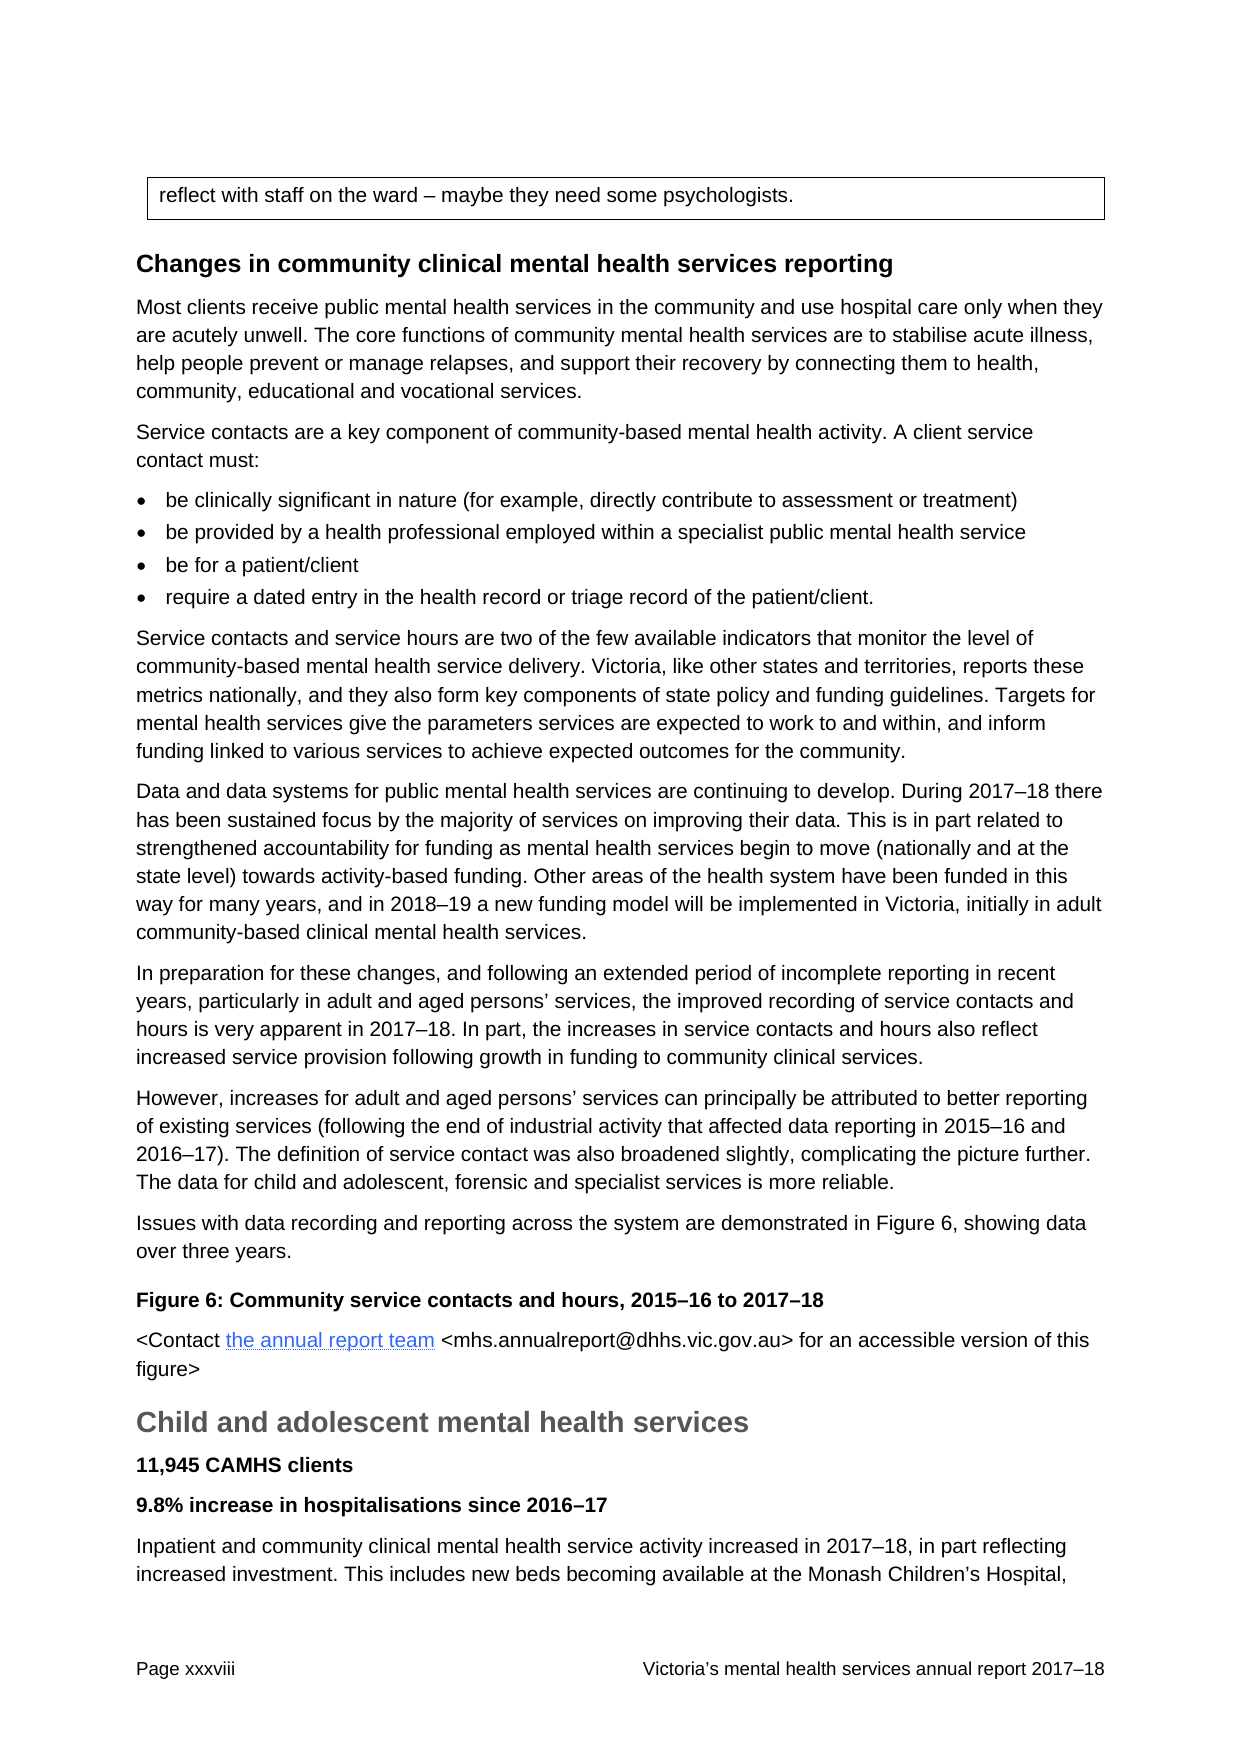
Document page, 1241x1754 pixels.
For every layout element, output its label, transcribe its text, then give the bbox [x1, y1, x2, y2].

text be provided by a health professional employed within a specialist public mental health service [136, 517, 1104, 545]
text However, increases for adult and aged persons’ services can principally be attributed to better reporting of existing services (following the end of industrial activity that affected data reporting in 2015–16 and 2016–17). The deﬁnition of service contact was also broadened slightly, complicating the picture further. The data for child and adolescent, forensic and specialist services is more reliable. [136, 1081, 1104, 1194]
text Data and data systems for public mental health services are continuing to develop. During 2017–18 there has been sustained focus by the majority of services on improving their data. This is in part related to strengthened accountability for funding as mental health services begin to move (nationally and at the state level) towards activity-based funding. Other areas of the health system have been funded in this way for many years, and in 2018–19 a new funding model will be implemented in Victoria, initially in adult community-based clinical mental health services. [136, 775, 1104, 944]
text Service contacts and service hours are two of the few available indicators that monitor the level of community-based mental health service delivery. Victoria, like other states and territories, reports these metrics nationally, and they also form key components of state policy and funding guidelines. Targets for mental health services give the parameters services are expected to work to and within, and inform funding linked to various services to achieve expected outcomes for the community. [136, 622, 1104, 763]
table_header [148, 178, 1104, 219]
text be for a patient/client [136, 549, 1104, 577]
subtitle Child and adolescent mental health services [136, 1405, 1104, 1439]
text require a dated entry in the health record or triage record of the patient/client. [136, 581, 1104, 609]
subtitle Changes in community clinical mental health services reporting [136, 249, 1104, 278]
text <Contact the annual report team <mhs.annualreport@dhhs.vic.gov.au> for an accessible version of this figure> [136, 1324, 1104, 1380]
text Figure 6: Community service contacts and hours, 2015–16 to 2017–18 [136, 1288, 1104, 1312]
text 11,945 CAMHS clients [136, 1448, 1104, 1476]
text Issues with data recording and reporting across the system are demonstrated in Figure 6, showing data over three years. [136, 1206, 1104, 1263]
text be clinically signiﬁcant in nature (for example, directly contribute to assessment or treatment) [136, 484, 1104, 513]
text 9.8% increase in hospitalisations since 2016–17 [136, 1489, 1104, 1517]
text Service contacts are a key component of community-based mental health activity. A client service contact must: [136, 416, 1104, 472]
text In preparation for these changes, and following an extended period of incomplete reporting in recent years, particularly in adult and aged persons’ services, the improved recording of service contacts and hours is very apparent in 2017–18. In part, the increases in service contacts and hours also reﬂect increased service provision following growth in funding to community clinical services. [136, 956, 1104, 1069]
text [136, 1529, 1104, 1586]
text Most clients receive public mental health services in the community and use hospital care only when they are acutely unwell. The core functions of community mental health services are to stabilise acute illness, help people prevent or manage relapses, and support their recovery by connecting them to health, community, educational and vocational services. [136, 291, 1104, 403]
